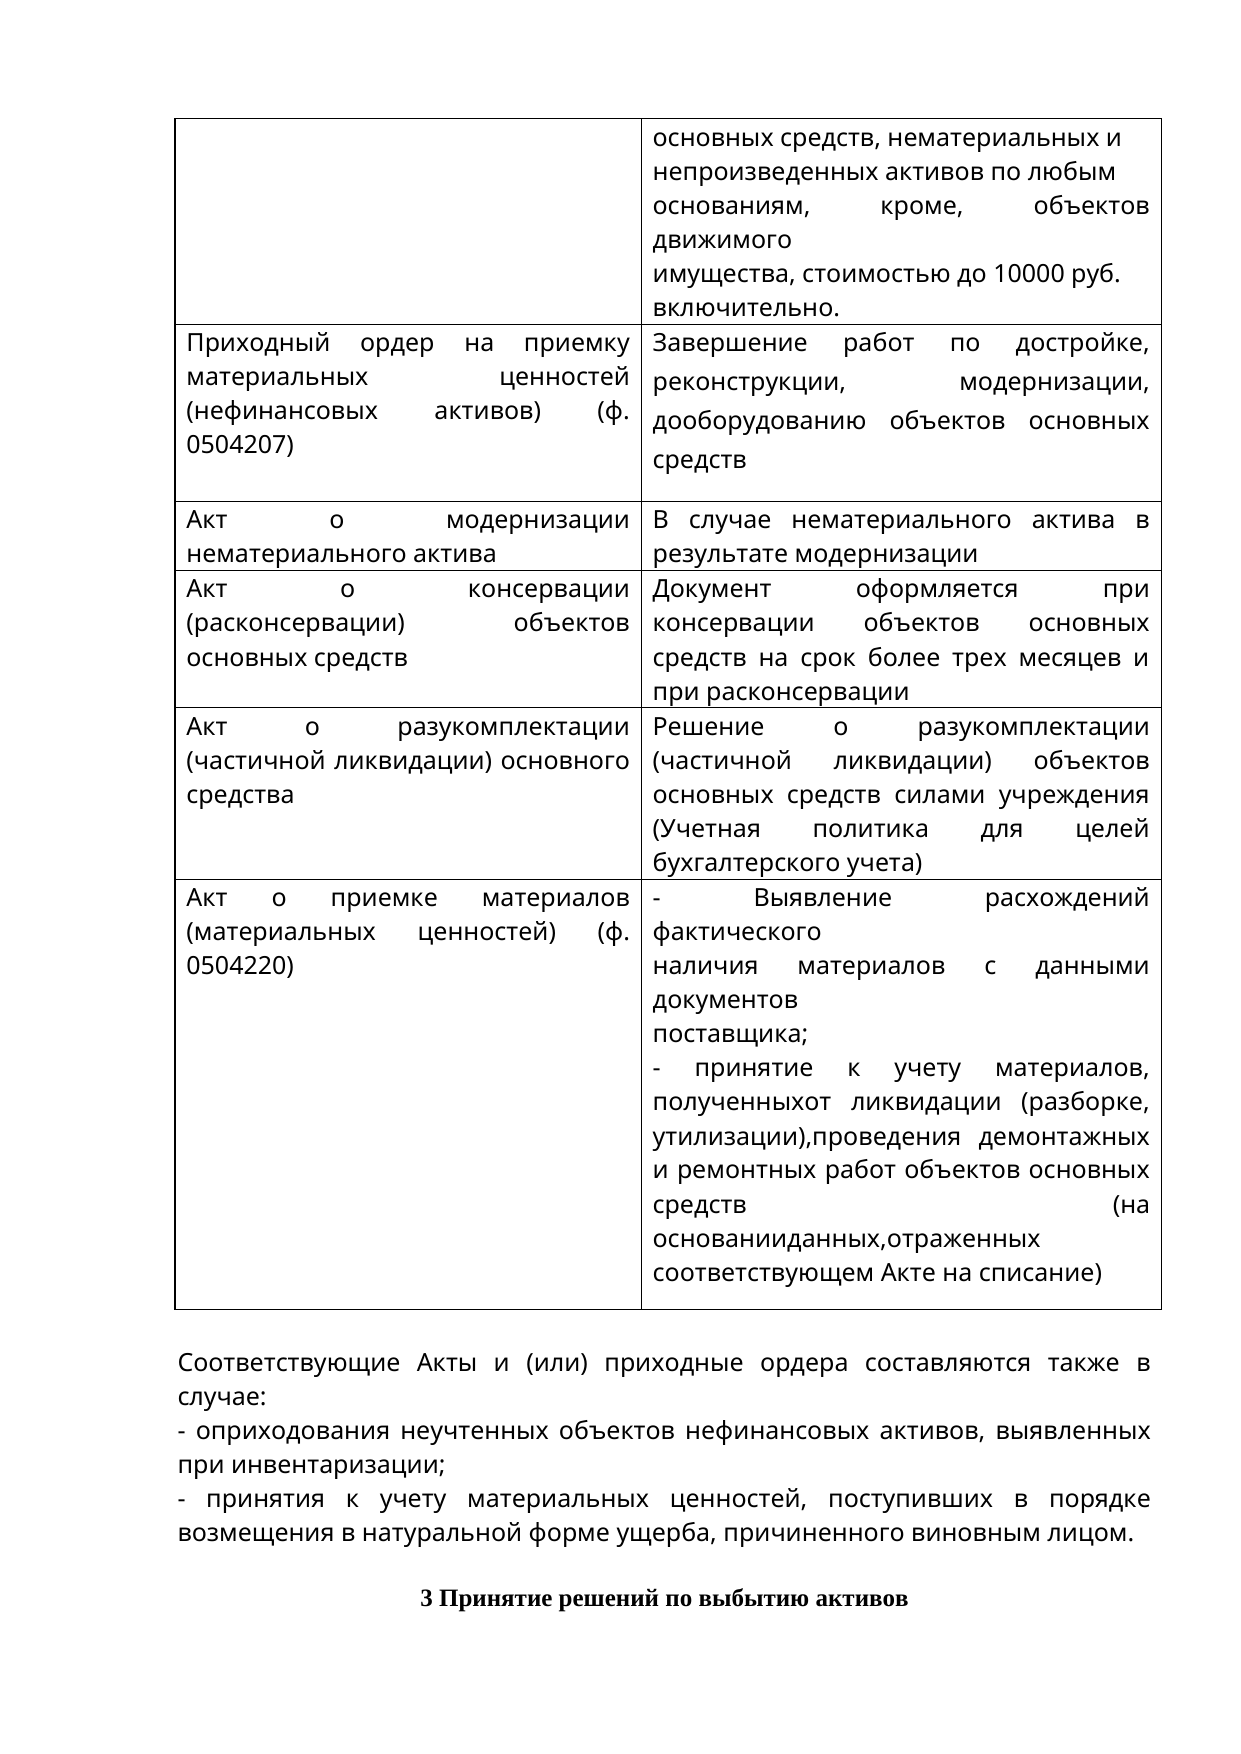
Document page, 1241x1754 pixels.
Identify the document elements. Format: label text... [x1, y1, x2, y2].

text - принятия к учету материальных ценностей, поступивших в порядке возмещения в натуральной форме ущерба, причиненного виновным лицом. [177, 1481, 1152, 1549]
table_cell - Выявление расхождений фактического наличия материалов с данными документов поставщика; - принятие к учету материалов, полученныхот ликвидации (разборке, утилизации),проведения демонтажных и ремонтных работ объектов основных средств (на основанииданных,отраженных соответствующем Акте на списание) [642, 880, 1161, 1309]
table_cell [176, 119, 641, 323]
table_cell Акт о приемке материалов (материальных ценностей) (ф. 0504220) [176, 880, 641, 1309]
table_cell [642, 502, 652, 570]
table_cell Акт о разукомплектации (частичной ликвидации) основного средства [176, 708, 641, 879]
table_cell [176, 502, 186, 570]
table_cell Завершение работ по достройке, реконструкции, модернизации, дооборудованию объектов основных средств [642, 325, 1161, 501]
table_cell Приходный ордер на приемку материальных ценностей (нефинансовых активов) (ф. 0504207) [176, 325, 641, 501]
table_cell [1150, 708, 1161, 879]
text - оприходования неучтенных объектов нефинансовых активов, выявленных при инвентаризации; [177, 1412, 1152, 1481]
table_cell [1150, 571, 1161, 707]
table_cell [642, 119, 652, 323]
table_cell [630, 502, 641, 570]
text Соответствующие Акты и (или) приходные ордера составляются также в случае: [177, 1344, 1152, 1412]
table_cell Акт о консервации (расконсервации) объектов основных средств [176, 571, 641, 707]
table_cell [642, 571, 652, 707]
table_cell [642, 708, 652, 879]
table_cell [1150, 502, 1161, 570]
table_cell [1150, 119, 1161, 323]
text 3 Принятие решений по выбытию активов [177, 1583, 1152, 1612]
